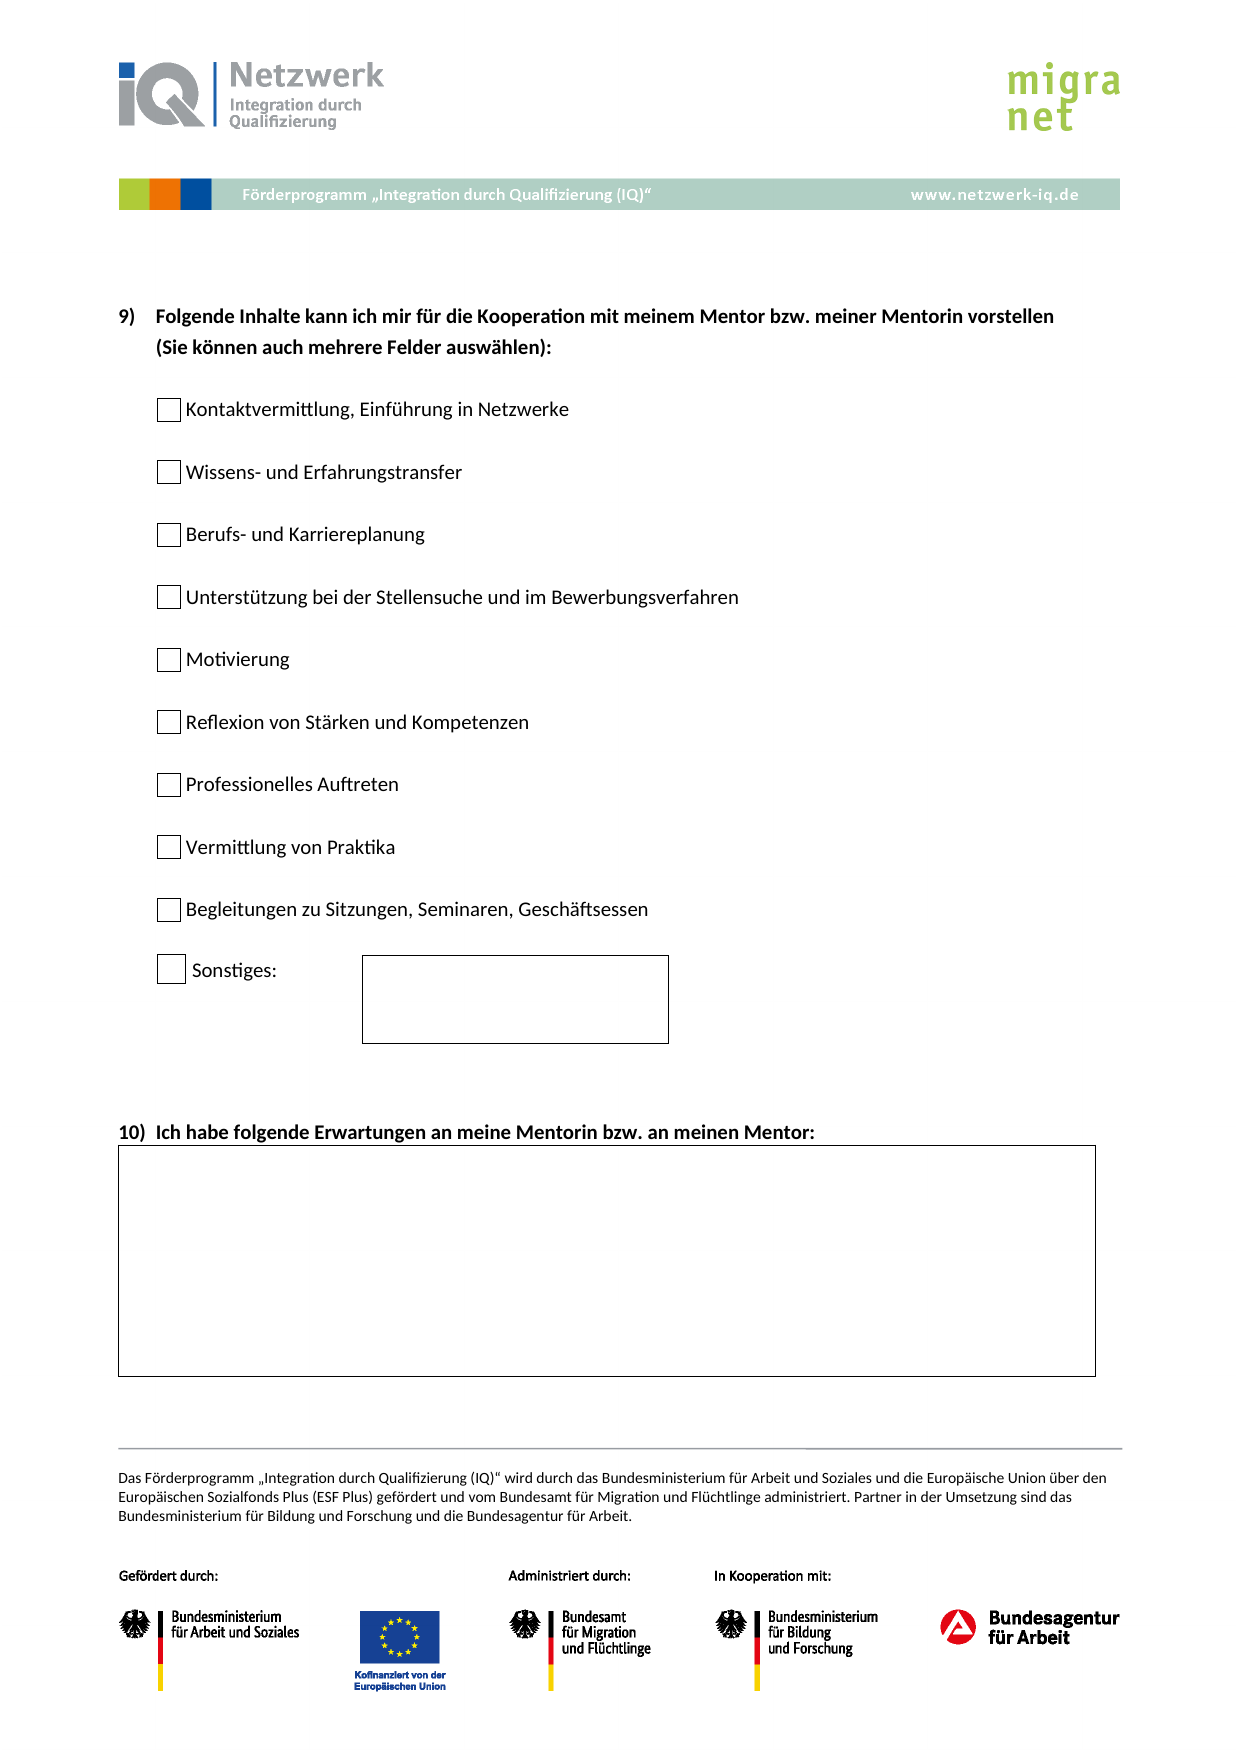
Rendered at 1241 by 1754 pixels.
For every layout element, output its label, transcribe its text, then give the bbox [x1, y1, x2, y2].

text Begleitungen zu Sitzungen, Seminaren, Geschäftsessen [156, 891, 1122, 922]
text Professionelles Auftreten [156, 766, 1122, 797]
list Ich habe folgende Erwartungen an meine Mentorin bzw. an meinen Mentor: [118, 1113, 1122, 1144]
text Vermittlung von Praktika [156, 828, 1122, 859]
text Unterstützung bei der Stellensuche und im Bewerbungsverfahren [156, 578, 1122, 609]
text Berufs- und Karriereplanung [156, 516, 1122, 547]
text Reflexion von Stärken und Kompetenzen [156, 703, 1122, 734]
table_header [363, 956, 668, 1043]
list Folgende Inhalte kann ich mir für die Kooperation mit meinem Mentor bzw. meiner Mentorin vorstellen [118, 297, 1122, 328]
text Motivierung [156, 641, 1122, 672]
text Wissens- und Erfahrungstransfer [156, 453, 1122, 484]
table_header [119, 1146, 1095, 1376]
text Kontaktvermittlung, Einführung in Netzwerke [156, 391, 1122, 422]
picture [1, 3, 1237, 1750]
text Sonstiges: [118, 953, 1181, 984]
text (Sie können auch mehrere Felder auswählen): [156, 328, 1122, 359]
